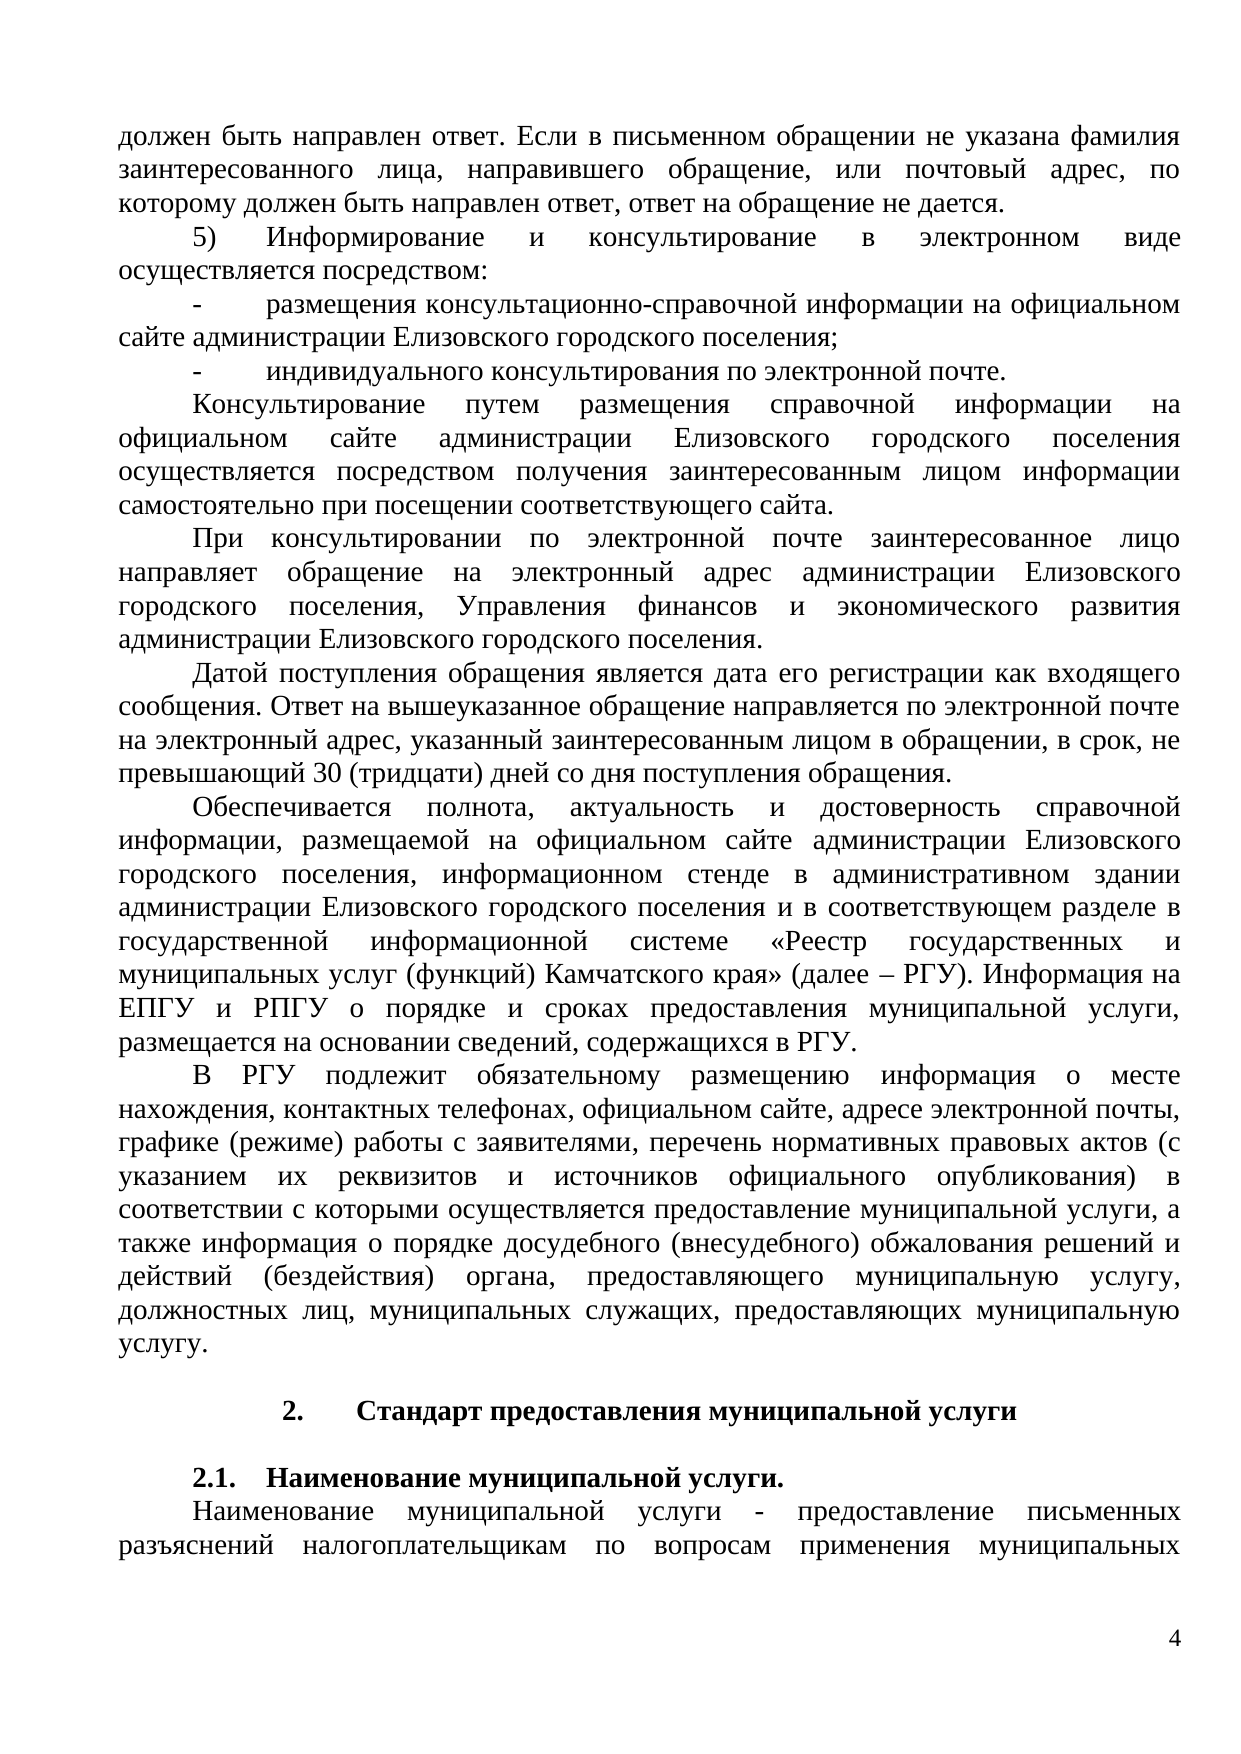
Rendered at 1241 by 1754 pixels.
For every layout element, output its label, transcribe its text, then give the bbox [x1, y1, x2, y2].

text Датой поступления обращения является дата его регистрации как входящего сообщения. Ответ на вышеуказанное обращение направляется по электронной почте на электронный адрес, указанный заинтересованным лицом в обращении, в срок, не превышающий 30 (тридцати) дней со дня поступления обращения. [118, 655, 1181, 789]
list Информирование и консультирование в электронном виде осуществляется посредством: [118, 219, 1181, 286]
text - индивидуального консультирования по электронной почте. [118, 353, 1181, 386]
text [118, 1493, 1181, 1560]
text При консультировании по электронной почте заинтересованное лицо направляет обращение на электронный адрес администрации Елизовского городского поселения, Управления финансов и экономического развития администрации Елизовского городского поселения. [118, 521, 1181, 655]
text В РГУ подлежит обязательному размещению информация о месте нахождения, контактных телефонах, официальном сайте, адресе электронной почты, графике (режиме) работы с заявителями, перечень нормативных правовых актов (с указанием их реквизитов и источников официального опубликования) в соответствии с которыми осуществляется предоставление муниципальной услуги, а также информация о порядке досудебного (внесудебного) обжалования решений и действий (бездействия) органа, предоставляющего муниципальную услугу, должностных лиц, муниципальных служащих, предоставляющих муниципальную услугу. [118, 1057, 1181, 1359]
text 2.1. Наименование муниципальной услуги. [118, 1460, 1181, 1493]
list Стандарт предоставления муниципальной услуги [118, 1393, 1181, 1426]
text Консультирование путем размещения справочной информации на официальном сайте администрации Елизовского городского поселения осуществляется посредством получения заинтересованным лицом информации самостоятельно при посещении соответствующего сайта. [118, 386, 1181, 521]
text Обеспечивается полнота, актуальность и достоверность справочной информации, размещаемой на официальном сайте администрации Елизовского городского поселения, информационном стенде в административном здании администрации Елизовского городского поселения и в соответствующем разделе в государственной информационной системе «Реестр государственных и муниципальных услуг (функций) Камчатского края» (далее – РГУ). Информация на ЕПГУ и РПГУ о порядке и сроках предоставления муниципальной услуги, размещается на основании сведений, содержащихся в РГУ. [118, 789, 1181, 1057]
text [118, 118, 1181, 219]
text - размещения консультационно-справочной информации на официальном сайте администрации Елизовского городского поселения; [118, 286, 1181, 353]
